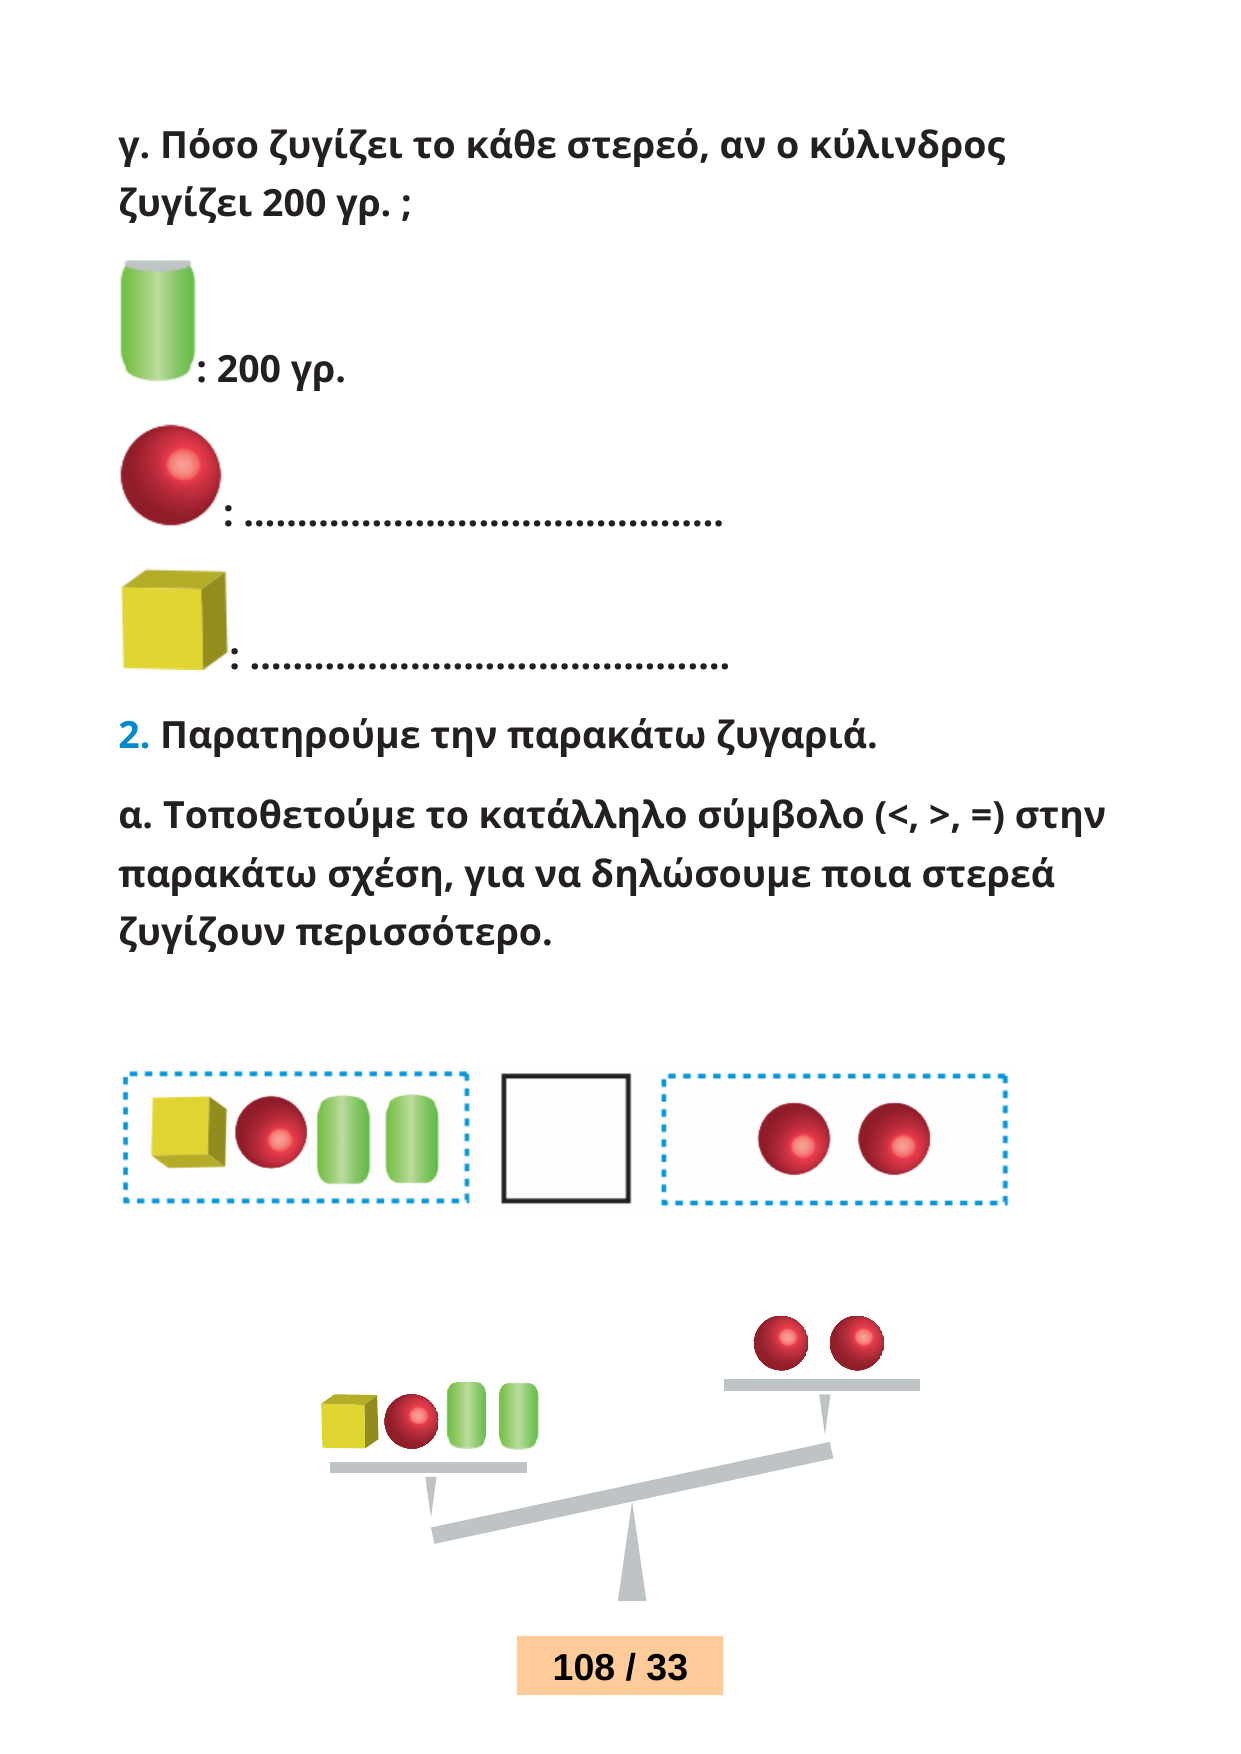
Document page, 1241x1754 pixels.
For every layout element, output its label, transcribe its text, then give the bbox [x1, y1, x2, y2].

text γ. Πόσο ζυγίζει το κάθε στερεό, αν ο κύλινδρος ζυγίζει 200 γρ. ; [118, 118, 1122, 228]
text 2. Παρατηρούμε την παρακάτω ζυγαριά. [118, 709, 1122, 760]
picture [118, 566, 229, 670]
text : …………....................…………. [118, 566, 1122, 680]
picture [118, 256, 197, 383]
text : 200 γρ. [118, 256, 1122, 394]
picture [119, 1066, 1014, 1210]
text : …………………....................…. [118, 422, 1122, 538]
picture [118, 422, 223, 527]
text α. Τοποθετούμε το κατάλληλο σύμβολο (<, >, =) στην παρακάτω σχέση, για να δηλώσουμε ποια στερεά ζυγίζουν περισσότερο. [118, 788, 1122, 957]
